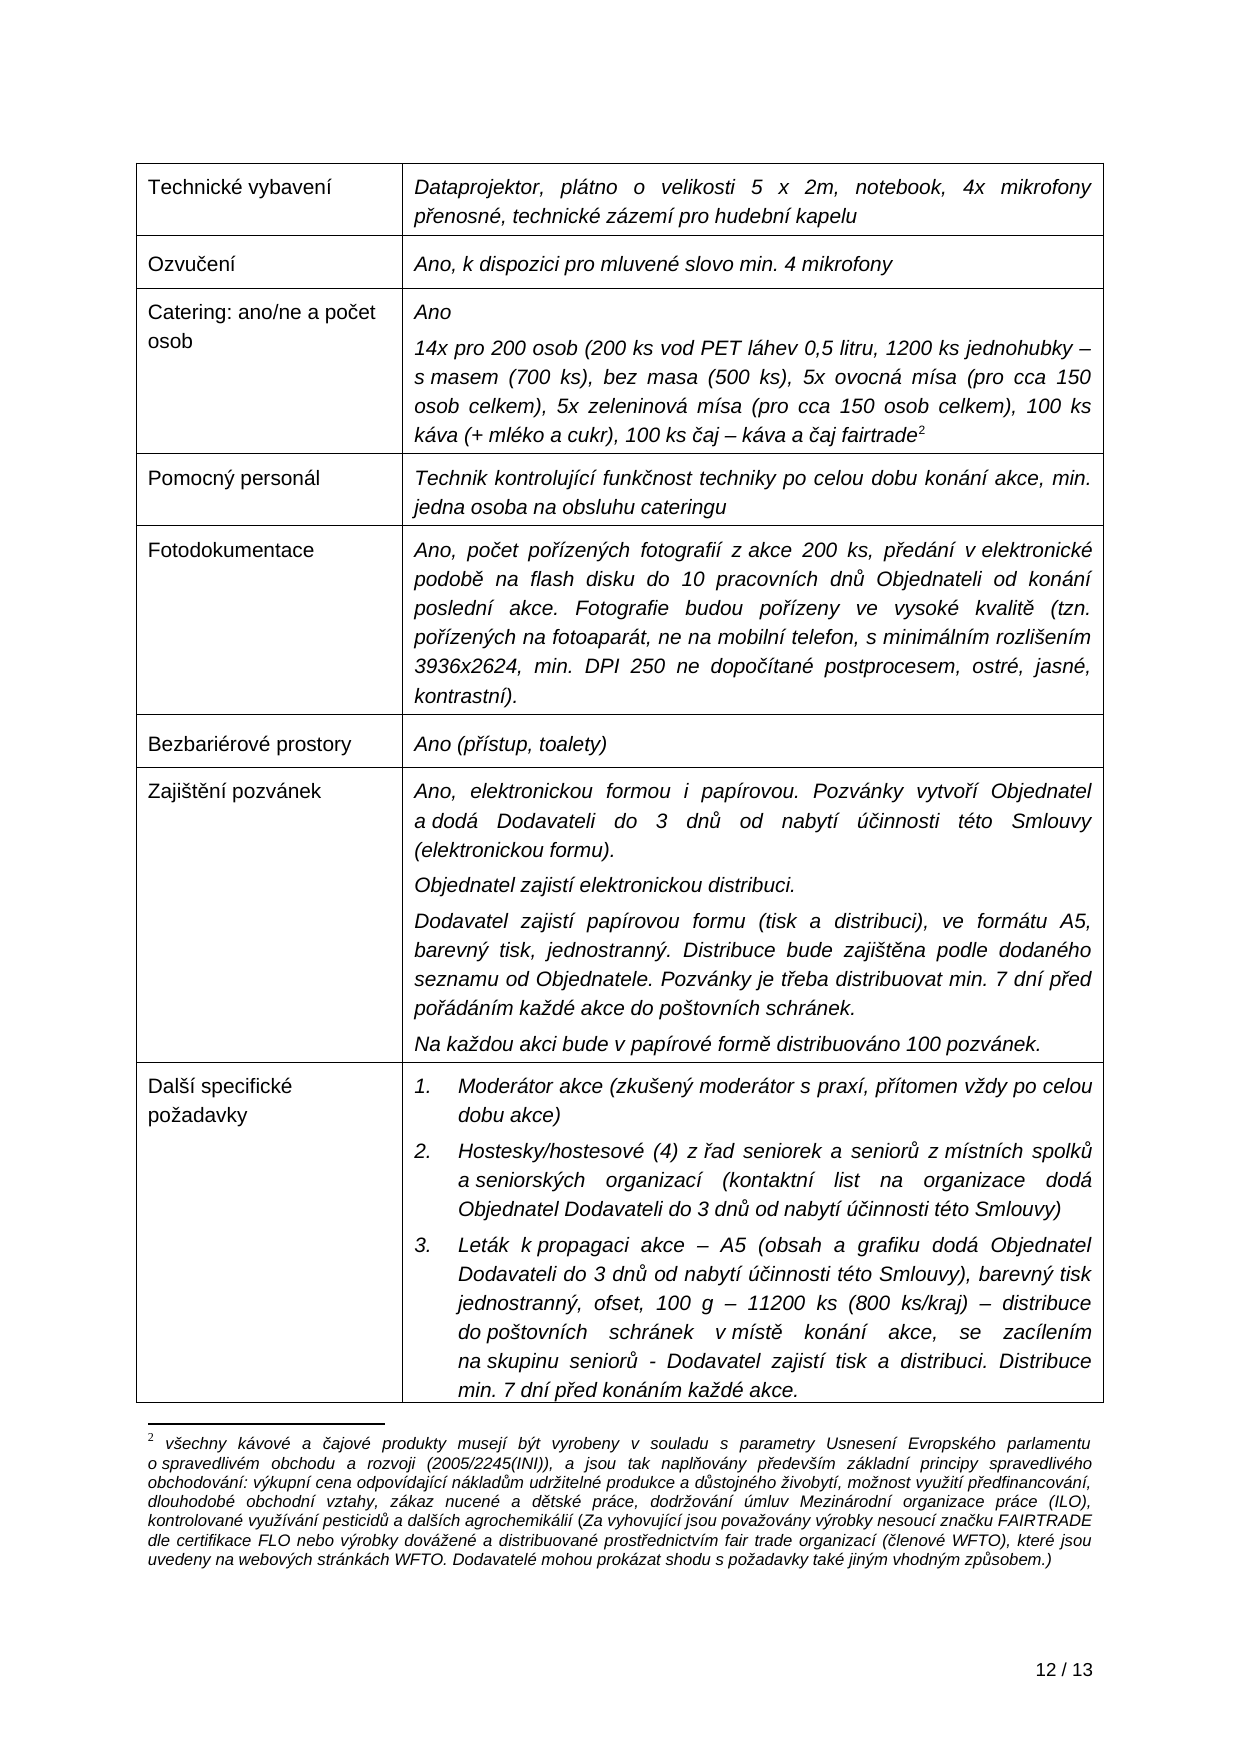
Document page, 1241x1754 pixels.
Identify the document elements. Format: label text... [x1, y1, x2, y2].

table_cell Bezbariérové prostory [137, 715, 402, 767]
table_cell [403, 1063, 1103, 1402]
table_cell Ano, k dispozici pro mluvené slovo min. 4 mikrofony [403, 236, 1103, 288]
table_cell Pomocný personál [137, 454, 402, 525]
table_cell Ano, elektronickou formou i papírovou. Pozvánky vytvoří Objednatel a dodá Dodavateli do 3 dnů od nabytí účinnosti této Smlouvy (elektronickou formu). Objednatel zajistí elektronickou distribuci. Dodavatel zajistí papírovou formu (tisk a distribuci), ve formátu A5, barevný tisk, jednostranný. Distribuce bude zajištěna podle dodaného seznamu od Objednatele. Pozvánky je třeba distribuovat min. 7 dní před pořádáním každé akce do poštovních schránek. Na každou akci bude v papírové formě distribuováno 100 pozvánek. [403, 768, 1103, 1062]
table_cell Ano (přístup, toalety) [403, 715, 1103, 767]
table_cell Zajištění pozvánek [137, 768, 402, 1062]
table_cell Fotodokumentace [137, 526, 402, 714]
table_cell Catering: ano/ne a počet osob [137, 289, 402, 453]
table_cell Technik kontrolující funkčnost techniky po celou dobu konání akce, min. jedna osoba na obsluhu cateringu [403, 454, 1103, 525]
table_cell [137, 1063, 402, 1402]
table_cell Technické vybavení [137, 164, 402, 234]
table_cell Dataprojektor, plátno o velikosti 5 x 2m, notebook, 4x mikrofony přenosné, technické zázemí pro hudební kapelu [403, 164, 1103, 234]
table_cell Ozvučení [137, 236, 402, 288]
table_cell Ano, počet pořízených fotografií z akce 200 ks, předání v elektronické podobě na flash disku do 10 pracovních dnů Objednateli od konání poslední akce. Fotografie budou pořízeny ve vysoké kvalitě (tzn. pořízených na fotoaparát, ne na mobilní telefon, s minimálním rozlišením 3936x2624, min. DPI 250 ne dopočítané postprocesem, ostré, jasné, kontrastní). [403, 526, 1103, 714]
table_cell Ano 14x pro 200 osob (200 ks vod PET láhev 0,5 litru, 1200 ks jednohubky – s masem (700 ks), bez masa (500 ks), 5x ovocná mísa (pro cca 150 osob celkem), 5x zeleninová mísa (pro cca 150 osob celkem), 100 ks káva (+ mléko a cukr), 100 ks čaj – káva a čaj fairtrade [403, 289, 1103, 453]
